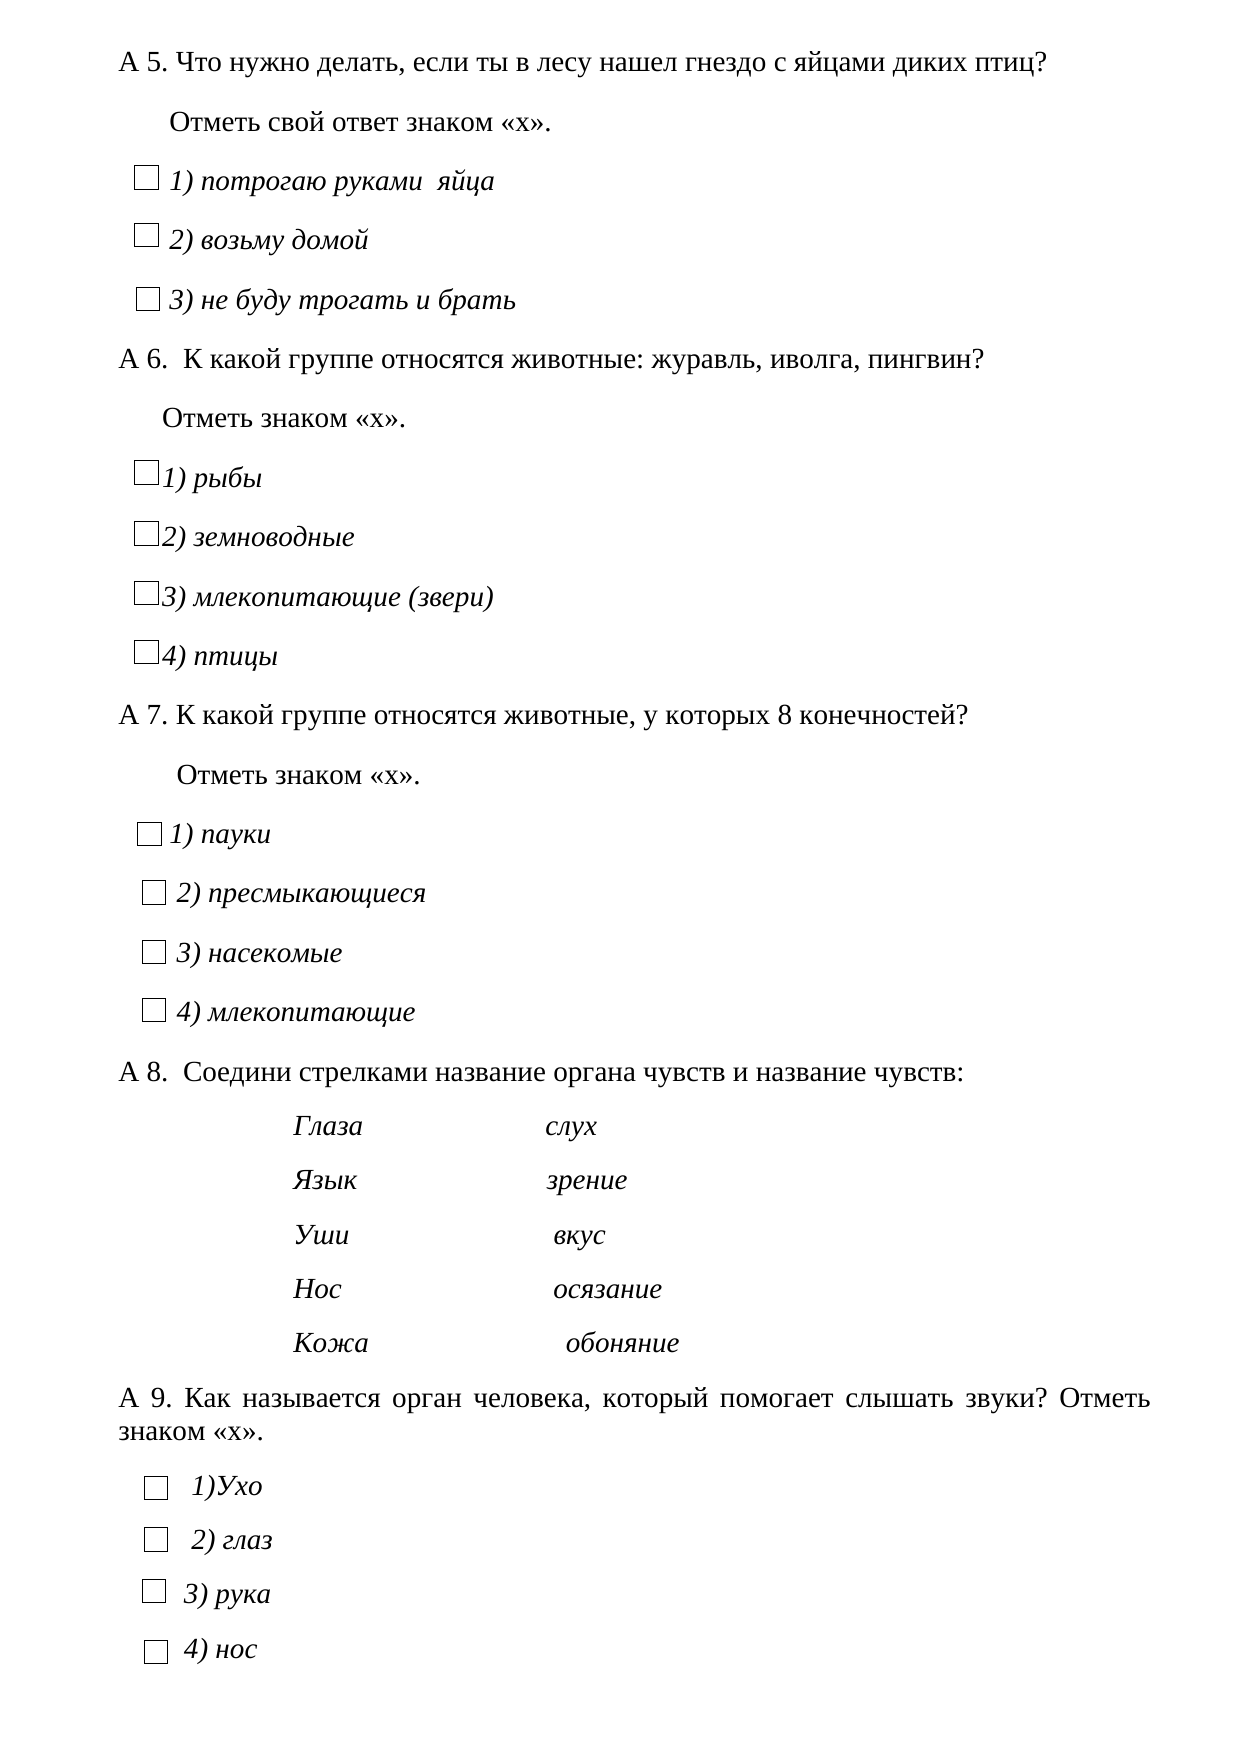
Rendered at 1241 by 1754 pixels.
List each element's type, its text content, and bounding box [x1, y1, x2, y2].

text А 8. Соедини стрелками название органа чувств и название чувств: [118, 1054, 1152, 1087]
text 3) млекопитающие (звери) [118, 579, 1152, 612]
text Уши вкус [118, 1217, 1152, 1250]
text Глаза слух [118, 1108, 1152, 1142]
text Нос осязание [118, 1271, 1152, 1305]
text 2) возьму домой [118, 222, 1152, 256]
text 2) глаз [118, 1522, 1152, 1556]
text 4) птицы [118, 638, 1152, 672]
text Отметь знаком «х». [118, 757, 1152, 790]
text А 6. К какой группе относятся животные: журавль, иволга, пингвин? [118, 341, 1152, 375]
text Кожа обоняние [118, 1326, 1152, 1359]
text 1) потрогаю руками яйца [118, 163, 1152, 197]
text Отметь знаком «х». [118, 401, 1152, 434]
text Отметь свой ответ знаком «х». [118, 104, 1152, 137]
text 3) не буду трогать и брать [118, 282, 1152, 315]
text 1)Ухо [118, 1468, 1152, 1501]
text А 7. К какой группе относятся животные, у которых 8 конечностей? [118, 697, 1152, 731]
text 4) млекопитающие [118, 994, 1152, 1028]
text 4) нос [118, 1631, 1152, 1664]
text 1) рыбы [118, 460, 1152, 493]
text 3) рука [118, 1577, 1152, 1610]
text Язык зрение [118, 1162, 1152, 1196]
text А 9. Как называется орган человека, который помогает слышать звуки? Отметь знаком «х». [118, 1380, 1152, 1447]
text 2) пресмыкающиеся [118, 876, 1152, 909]
text 3) насекомые [118, 935, 1152, 968]
text 2) земноводные [118, 519, 1152, 553]
text 1) пауки [118, 816, 1152, 850]
text А 5. Что нужно делать, если ты в лесу нашел гнездо с яйцами диких птиц? [118, 44, 1152, 78]
